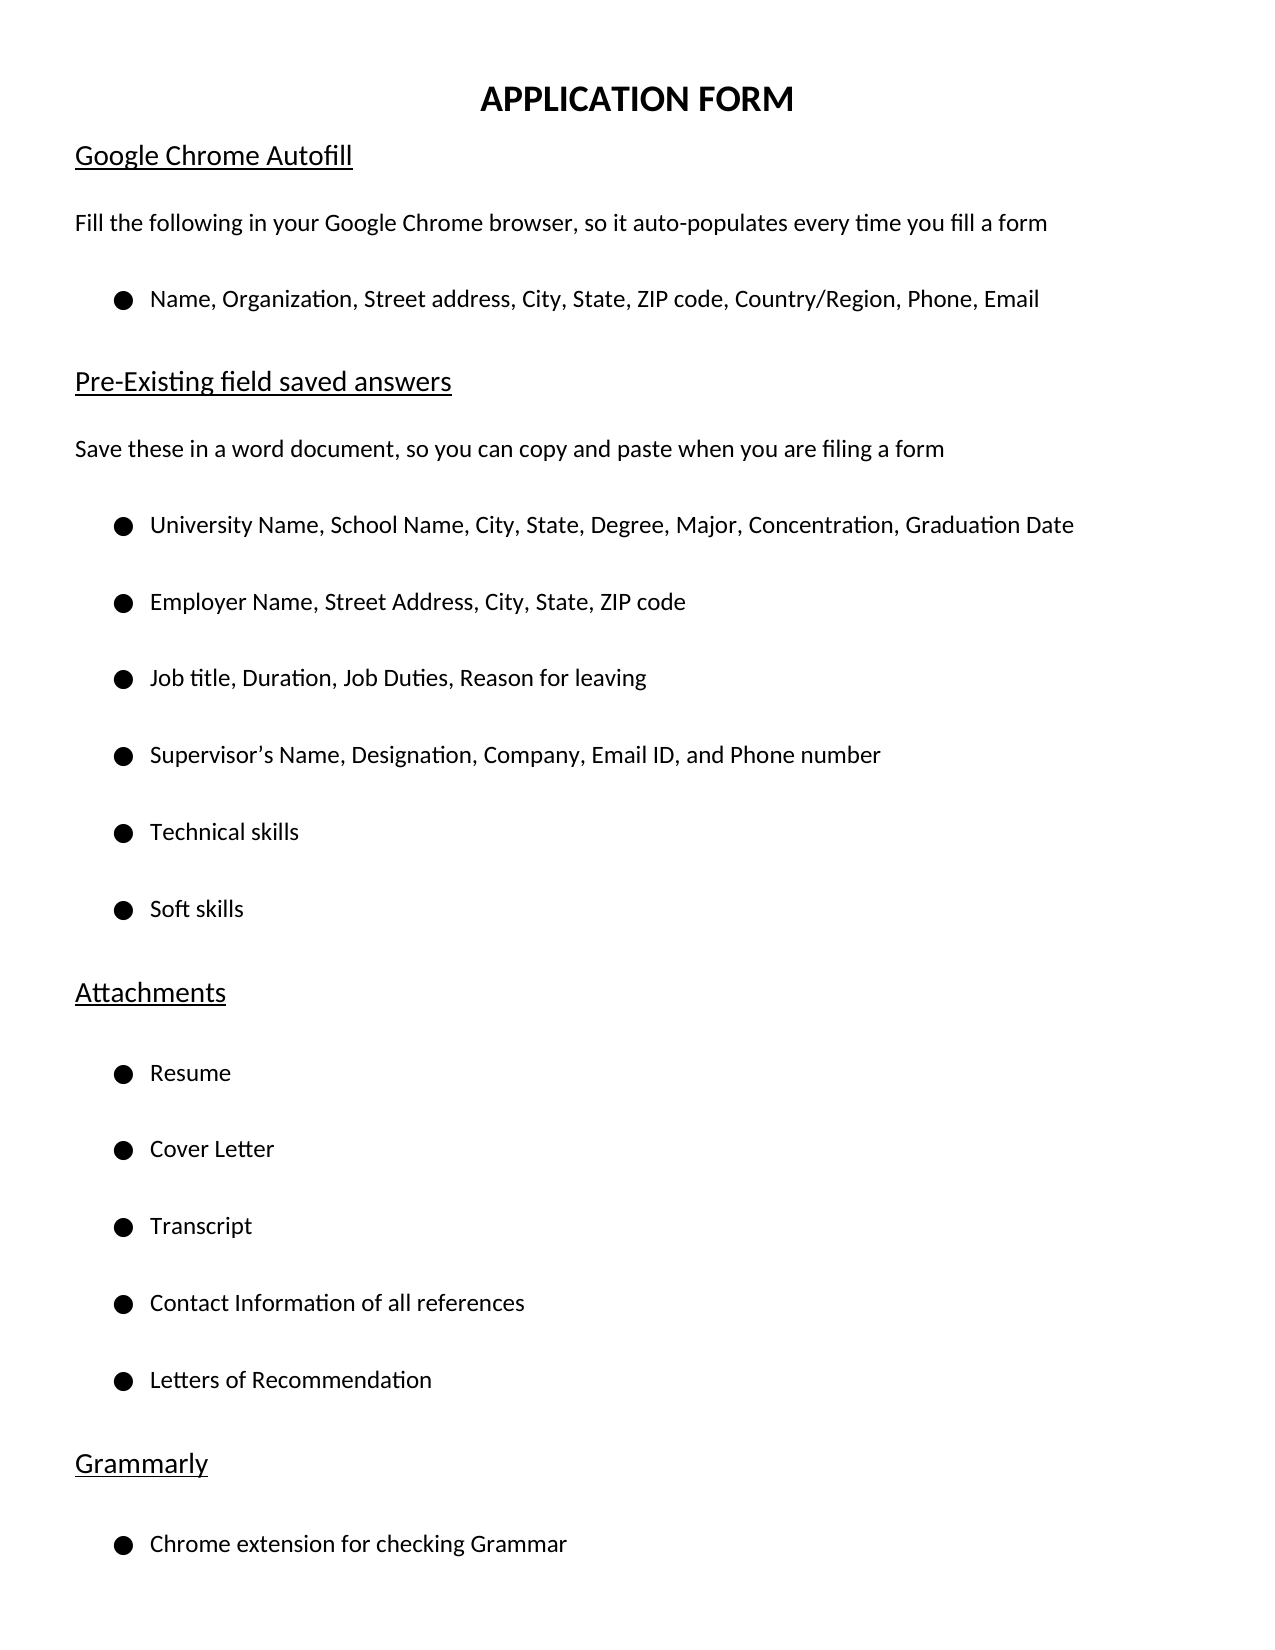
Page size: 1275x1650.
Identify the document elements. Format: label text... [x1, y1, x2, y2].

list Contact Information of all references [112, 1275, 1200, 1326]
text Save these in a word document, so you can copy and paste when you are filing a form [75, 434, 1200, 464]
list Resume [112, 1044, 1200, 1095]
text Pre-Existing field saved answers [75, 363, 1200, 399]
list Job title, Duration, Job Duties, Reason for leaving [112, 650, 1200, 701]
text APPLICATION FORM [75, 75, 1200, 121]
list Name, Organization, Street address, City, State, ZIP code, Country/Region, Phone, Email [112, 270, 1200, 321]
list Supervisor’s Name, Designation, Company, Email ID, and Phone number [112, 727, 1200, 778]
list Letters of Recommendation [112, 1352, 1200, 1403]
list Cover Letter [112, 1121, 1200, 1172]
list Chrome extension for checking Grammar [112, 1515, 1200, 1566]
text Attachments [75, 974, 1200, 1009]
list Transcript [112, 1198, 1200, 1249]
list Soft skills [112, 880, 1200, 932]
text Grammarly [75, 1445, 1200, 1481]
list Technical skills [112, 803, 1200, 855]
list University Name, School Name, City, State, Degree, Major, Concentration, Graduation Date [112, 496, 1200, 547]
text Fill the following in your Google Chrome browser, so it auto-populates every time you fill a form [75, 208, 1200, 238]
text Google Chrome Autofill [75, 137, 1200, 173]
list Employer Name, Street Address, City, State, ZIP code [112, 573, 1200, 624]
